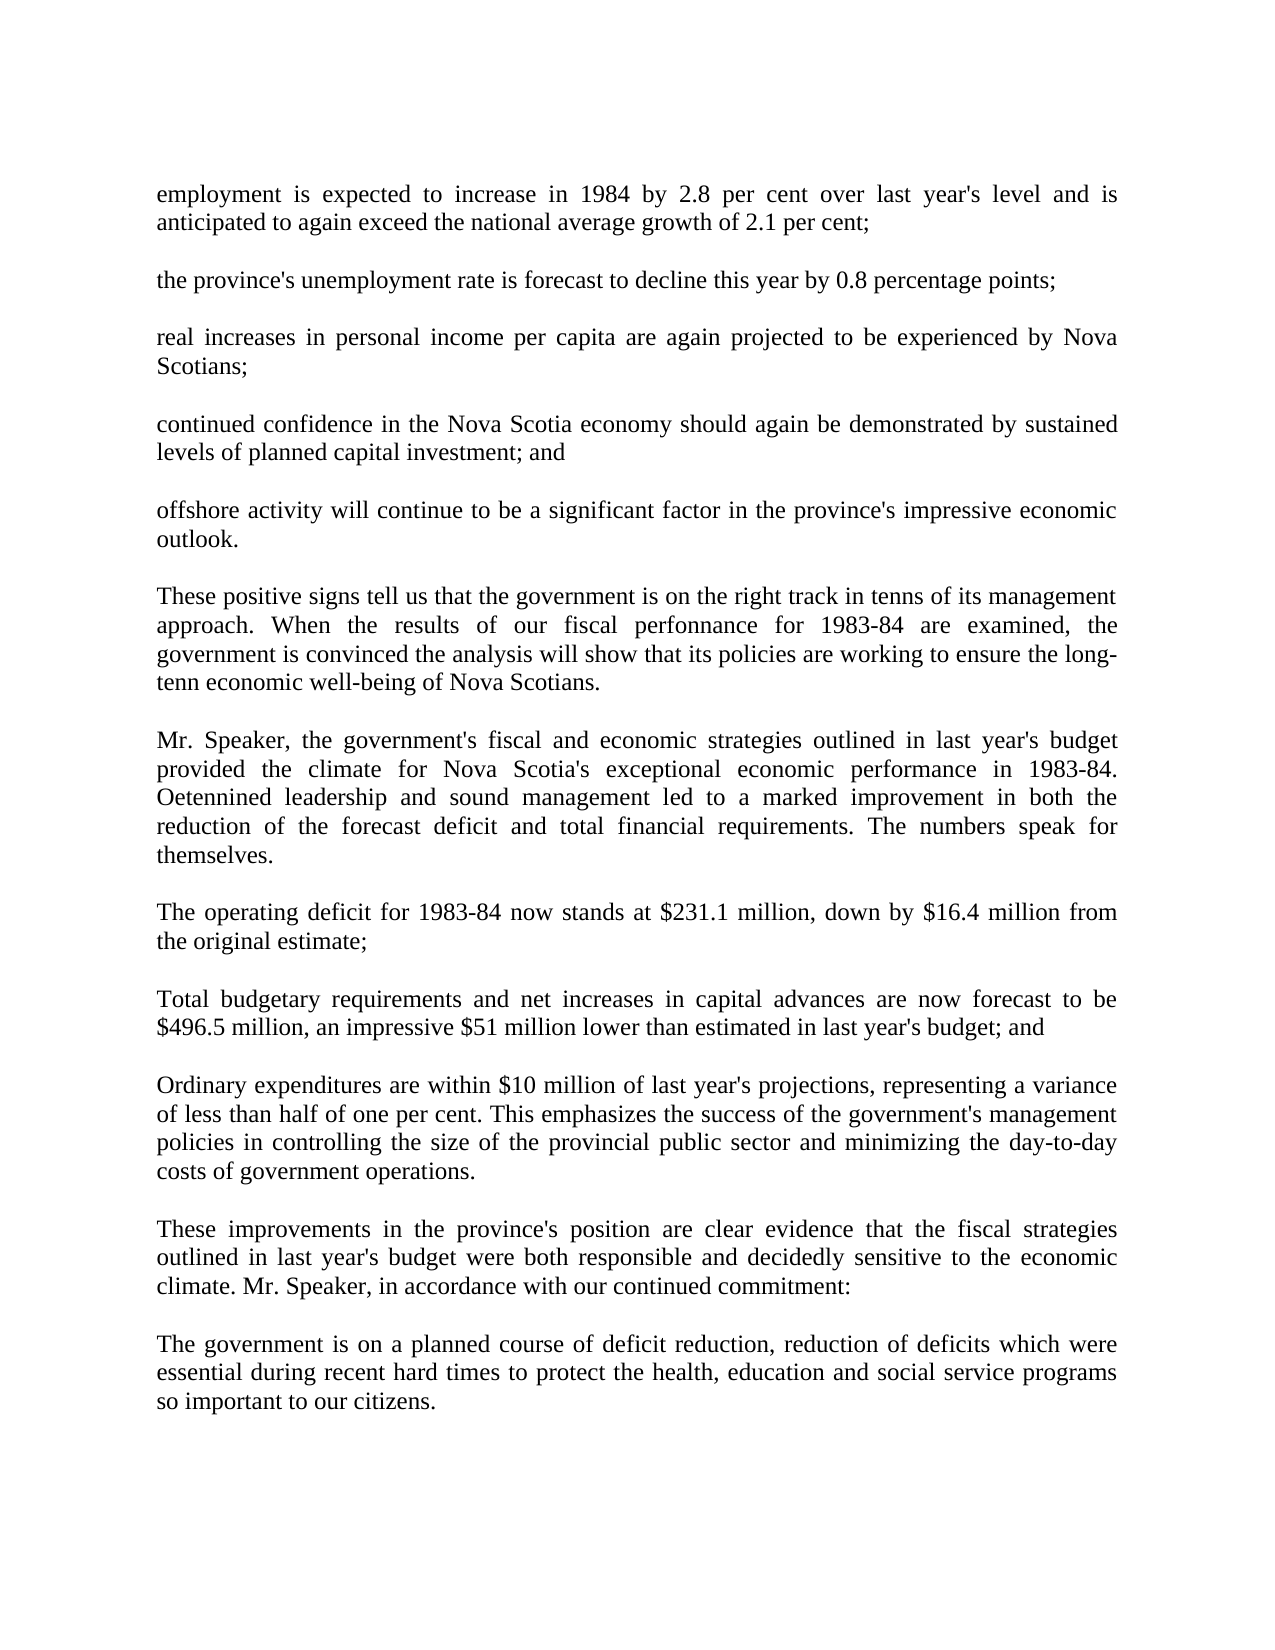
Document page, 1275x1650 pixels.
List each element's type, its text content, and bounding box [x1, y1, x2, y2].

text Mr. Speaker, the government's fiscal and economic strategies outlined in last year's budget provided the climate for Nova Scotia's exceptional economic performance in 1983-84. Oetennined leadership and sound management led to a marked improvement in both the reduction of the forecast deficit and total financial requirements. The numbers speak for themselves. [156, 725, 1118, 869]
text The government is on a planned course of deficit reduction, reduction of deficits which were essential during recent hard times to protect the health, education and social service programs so important to our citizens. [156, 1329, 1118, 1415]
text Ordinary expenditures are within $10 million of last year's projections, representing a variance of less than half of one per cent. This emphasizes the success of the government's management policies in controlling the size of the provincial public sector and minimizing the day-to-day costs of government operations. [156, 1070, 1118, 1185]
text The operating deficit for 1983-84 now stands at $231.1 million, down by $16.4 million from the original estimate; [156, 897, 1118, 955]
text the province's unemployment rate is forecast to decline this year by 0.8 percentage points; [156, 265, 1118, 294]
text real increases in personal income per capita are again projected to be experienced by Nova Scotians; [156, 322, 1118, 380]
text employment is expected to increase in 1984 by 2.8 per cent over last year's level and is anticipated to again exceed the national average growth of 2.1 per cent; [156, 179, 1118, 236]
text Total budgetary requirements and net increases in capital advances are now forecast to be $496.5 million, an impressive $51 million lower than estimated in last year's budget; and [156, 984, 1118, 1041]
text offshore activity will continue to be a significant factor in the province's impressive economic outlook. [156, 495, 1118, 552]
text continued confidence in the Nova Scotia economy should again be demonstrated by sustained levels of planned capital investment; and [156, 409, 1118, 466]
text These improvements in the province's position are clear evidence that the fiscal strategies outlined in last year's budget were both responsible and decidedly sensitive to the economic climate. Mr. Speaker, in accordance with our continued commitment: [156, 1214, 1118, 1300]
text These positive signs tell us that the government is on the right track in tenns of its management approach. When the results of our fiscal perfonnance for 1983-84 are examined, the government is convinced the analysis will show that its policies are working to ensure the long-tenn economic well-being of Nova Scotians. [156, 581, 1118, 696]
